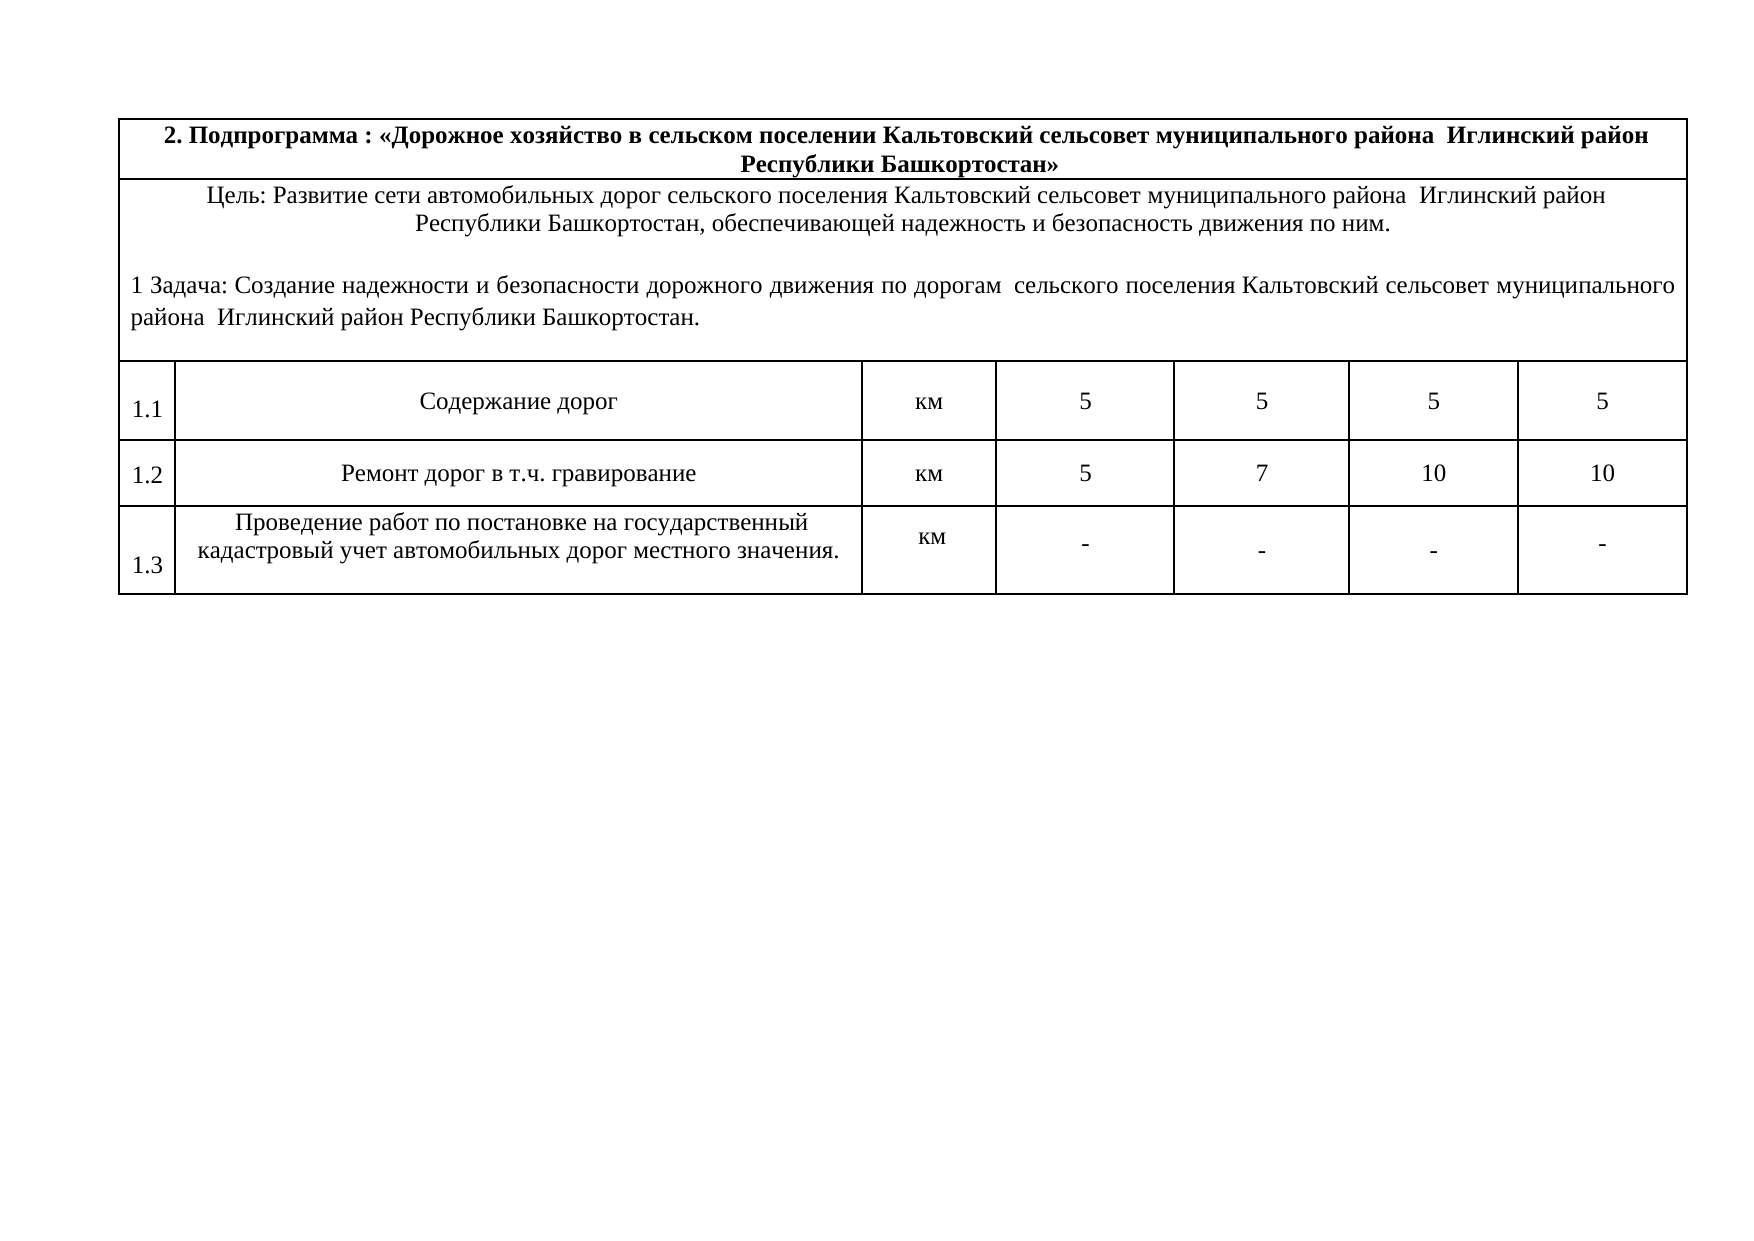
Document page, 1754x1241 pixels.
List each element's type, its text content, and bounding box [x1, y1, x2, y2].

table_cell 5 [997, 441, 1173, 504]
table_cell 2. Подпрограмма : «Дорожное хозяйство в сельском поселении Кальтовский сельсовет муниципального района Иглинский район Республики Башкортостан» [120, 120, 1686, 178]
table_cell 1.1 [120, 362, 174, 439]
table_cell 7 [1175, 441, 1348, 504]
table_cell 5 [1350, 362, 1517, 439]
table_cell - [1350, 507, 1517, 593]
table_cell км [863, 507, 995, 593]
table_cell 10 [1519, 441, 1686, 504]
table_cell 1.3 [120, 507, 174, 593]
table_cell 1.2 [120, 441, 174, 504]
table_cell Проведение работ по постановке на государственный кадастровый учет автомобильных дорог местного значения. [176, 507, 861, 593]
table_cell Цель: Развитие сети автомобильных дорог сельского поселения Кальтовский сельсовет муниципального района Иглинский район Республики Башкортостан, обеспечивающей надежность и безопасность движения по ним. 1 Задача: Создание надежности и безопасности дорожного движения по дорогам сельского поселения Кальтовский сельсовет муниципального района Иглинский район Республики Башкортостан. [120, 180, 1686, 360]
table_cell Содержание дорог [176, 362, 861, 439]
table_cell - [1519, 507, 1686, 593]
table_cell 10 [1350, 441, 1517, 504]
table_cell Ремонт дорог в т.ч. гравирование [176, 441, 861, 504]
table_cell км [863, 362, 995, 439]
table_cell - [1175, 507, 1348, 593]
table_cell 5 [1175, 362, 1348, 439]
table_cell - [997, 507, 1173, 593]
table_cell 5 [1519, 362, 1686, 439]
table_cell км [863, 441, 995, 504]
table_cell 5 [997, 362, 1173, 439]
